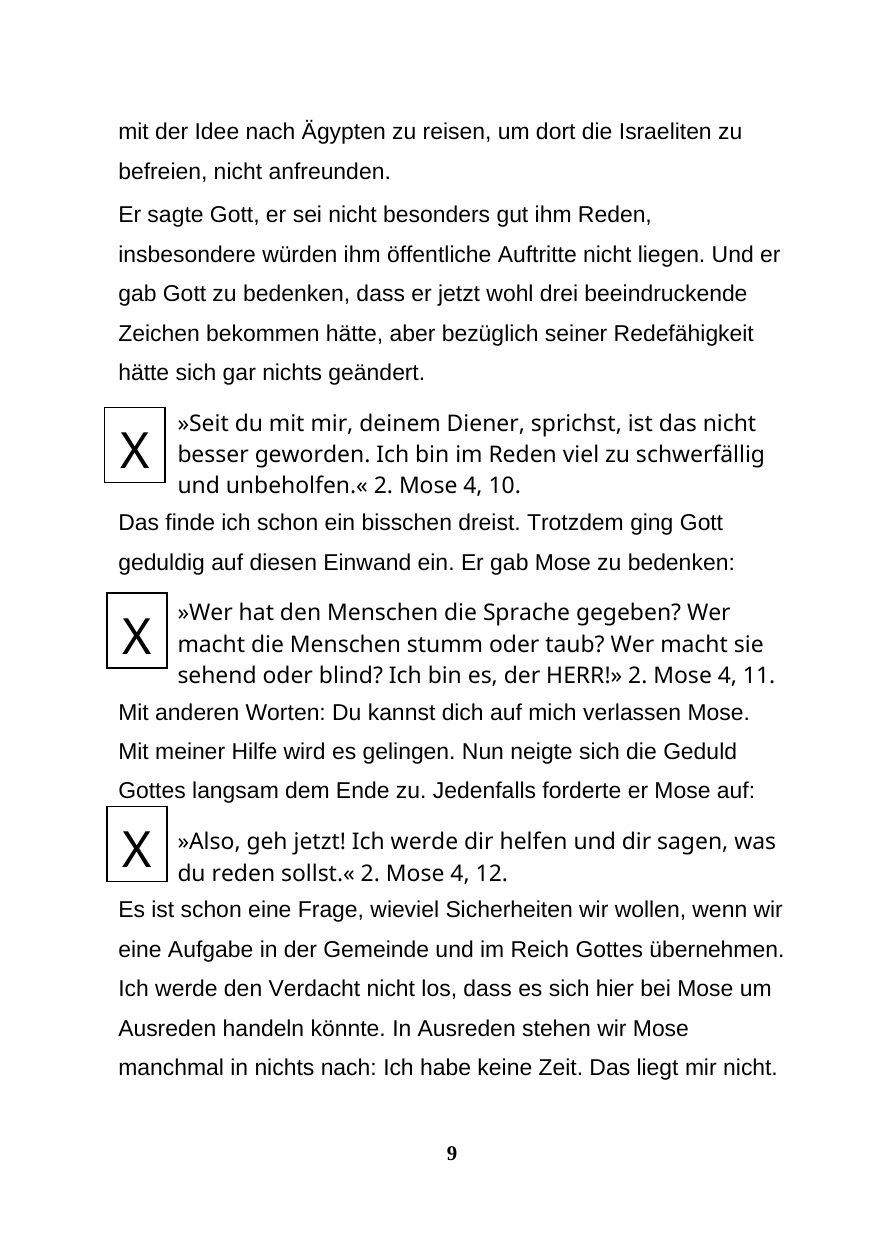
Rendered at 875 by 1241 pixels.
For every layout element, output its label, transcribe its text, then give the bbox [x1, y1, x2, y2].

list Er sagte Gott, er sei nicht besonders gut ihm Reden, insbesondere würden ihm öffentliche Auftritte nicht liegen. Und er gab Gott zu bedenken, dass er jetzt wohl drei beeindruckende Zeichen bekommen hätte, aber bezüglich seiner Redefähigkeit hätte sich gar nichts geändert. [118, 201, 785, 386]
list Das finde ich schon ein bisschen dreist. Trotzdem ging Gott geduldig auf diesen Einwand ein. Er gab Mose zu bedenken: [118, 509, 785, 575]
text »Wer hat den Menschen die Sprache gegeben? Wer macht die Menschen stumm oder taub? Wer macht sie sehend oder blind? Ich bin es, der HERR!» 2. Mose 4, 11. [177, 596, 785, 690]
text »Also, geh jetzt! Ich werde dir helfen und dir sagen, was du reden sollst.« 2. Mose 4, 12. [177, 825, 785, 888]
text »Seit du mit mir, deinem Diener, sprichst, ist das nicht besser geworden. Ich bin im Reden viel zu schwerfällig und unbeholfen.« 2. Mose 4, 10. [177, 407, 785, 501]
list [118, 118, 785, 184]
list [118, 896, 785, 1080]
list Mit anderen Worten: Du kannst dich auf mich verlassen Mose. Mit meiner Hilfe wird es gelingen. Nun neigte sich die Geduld Gottes langsam dem Ende zu. Jedenfalls forderte er Mose auf: [118, 698, 785, 804]
